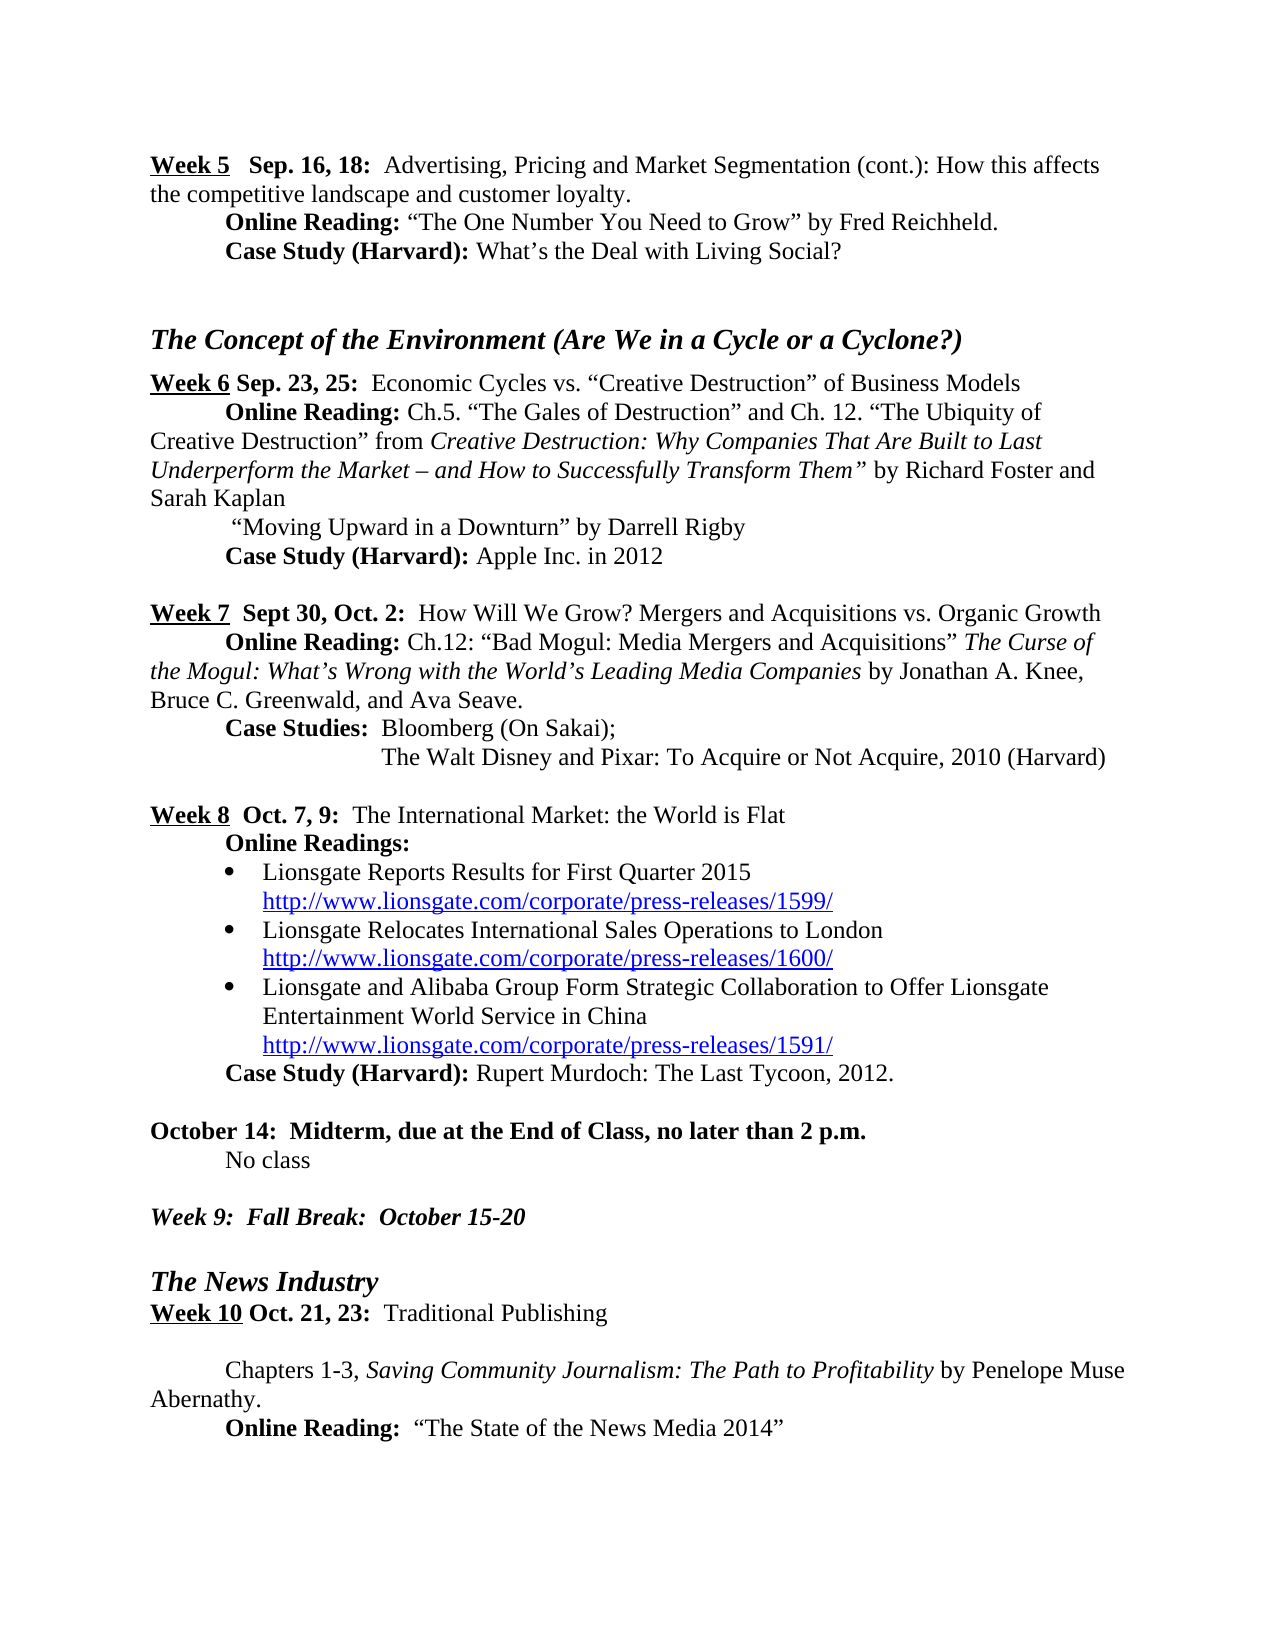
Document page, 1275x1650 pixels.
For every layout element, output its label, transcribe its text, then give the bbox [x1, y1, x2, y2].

list Lionsgate Reports Results for First Quarter 2015 http://www.lionsgate.com/corporate/press-releases/1599/ [225, 857, 1125, 915]
text Online Reading: “The State of the News Media 2014” [150, 1413, 1125, 1442]
text The Concept of the Environment (Are We in a Cycle or a Cyclone?) [150, 322, 1125, 356]
text Week 5 Sep. 16, 18: Advertising, Pricing and Market Segmentation (cont.): How this affects the competitive landscape and customer loyalty. [150, 150, 1125, 207]
text Online Reading: Ch.5. “The Gales of Destruction” and Ch. 12. “The Ubiquity of Creative Destruction” from Creative Destruction: Why Companies That Are Built to Last Underperform the Market – and How to Successfully Transform Them” by Richard Foster and Sarah Kaplan [150, 397, 1125, 512]
text Week 10 Oct. 21, 23: Traditional Publishing [150, 1298, 1125, 1327]
text Case Studies: Bloomberg (On Sakai); [150, 713, 1125, 742]
text Week 6 Sep. 23, 25: Economic Cycles vs. “Creative Destruction” of Business Models [150, 368, 1125, 397]
list Lionsgate and Alibaba Group Form Strategic Collaboration to Offer Lionsgate Entertainment World Service in China [225, 972, 1125, 1030]
text Case Study (Harvard): Rupert Murdoch: The Last Tycoon, 2012. [150, 1058, 1125, 1087]
list Lionsgate Relocates International Sales Operations to London http://www.lionsgate.com/corporate/press-releases/1600/ [225, 915, 1125, 972]
text October 14: Midterm, due at the End of Class, no later than 2 p.m. [150, 1116, 1125, 1145]
text No class [150, 1145, 1125, 1173]
text Online Readings: [225, 828, 1125, 857]
text Week 9: Fall Break: October 15-20 [150, 1202, 1125, 1231]
text “Moving Upward in a Downturn” by Darrell Rigby [150, 512, 1125, 541]
text Week 7 Sept 30, Oct. 2: How Will We Grow? Mergers and Acquisitions vs. Organic Growth [150, 598, 1125, 627]
text Chapters 1-3, Saving Community Journalism: The Path to Profitability by Penelope Muse Abernathy. [150, 1356, 1125, 1413]
text Case Study (Harvard): Apple Inc. in 2012 [150, 541, 1125, 570]
text Online Reading: Ch.12: “Bad Mogul: Media Mergers and Acquisitions” The Curse of the Mogul: What’s Wrong with the World’s Leading Media Companies by Jonathan A. Knee, Bruce C. Greenwald, and Ava Seave. [150, 627, 1125, 713]
text http://www.lionsgate.com/corporate/press-releases/1591/​ [262, 1030, 1125, 1058]
text The News Industry [150, 1264, 1125, 1298]
text The Walt Disney and Pixar: To Acquire or Not Acquire, 2010 (Harvard) [300, 742, 1125, 771]
text Case Study (Harvard): What’s the Deal with Living Social? [150, 236, 1125, 265]
text Week 8 Oct. 7, 9: The International Market: the World is Flat [150, 800, 1125, 828]
text Online Reading: “The One Number You Need to Grow” by Fred Reichheld. [150, 207, 1125, 236]
